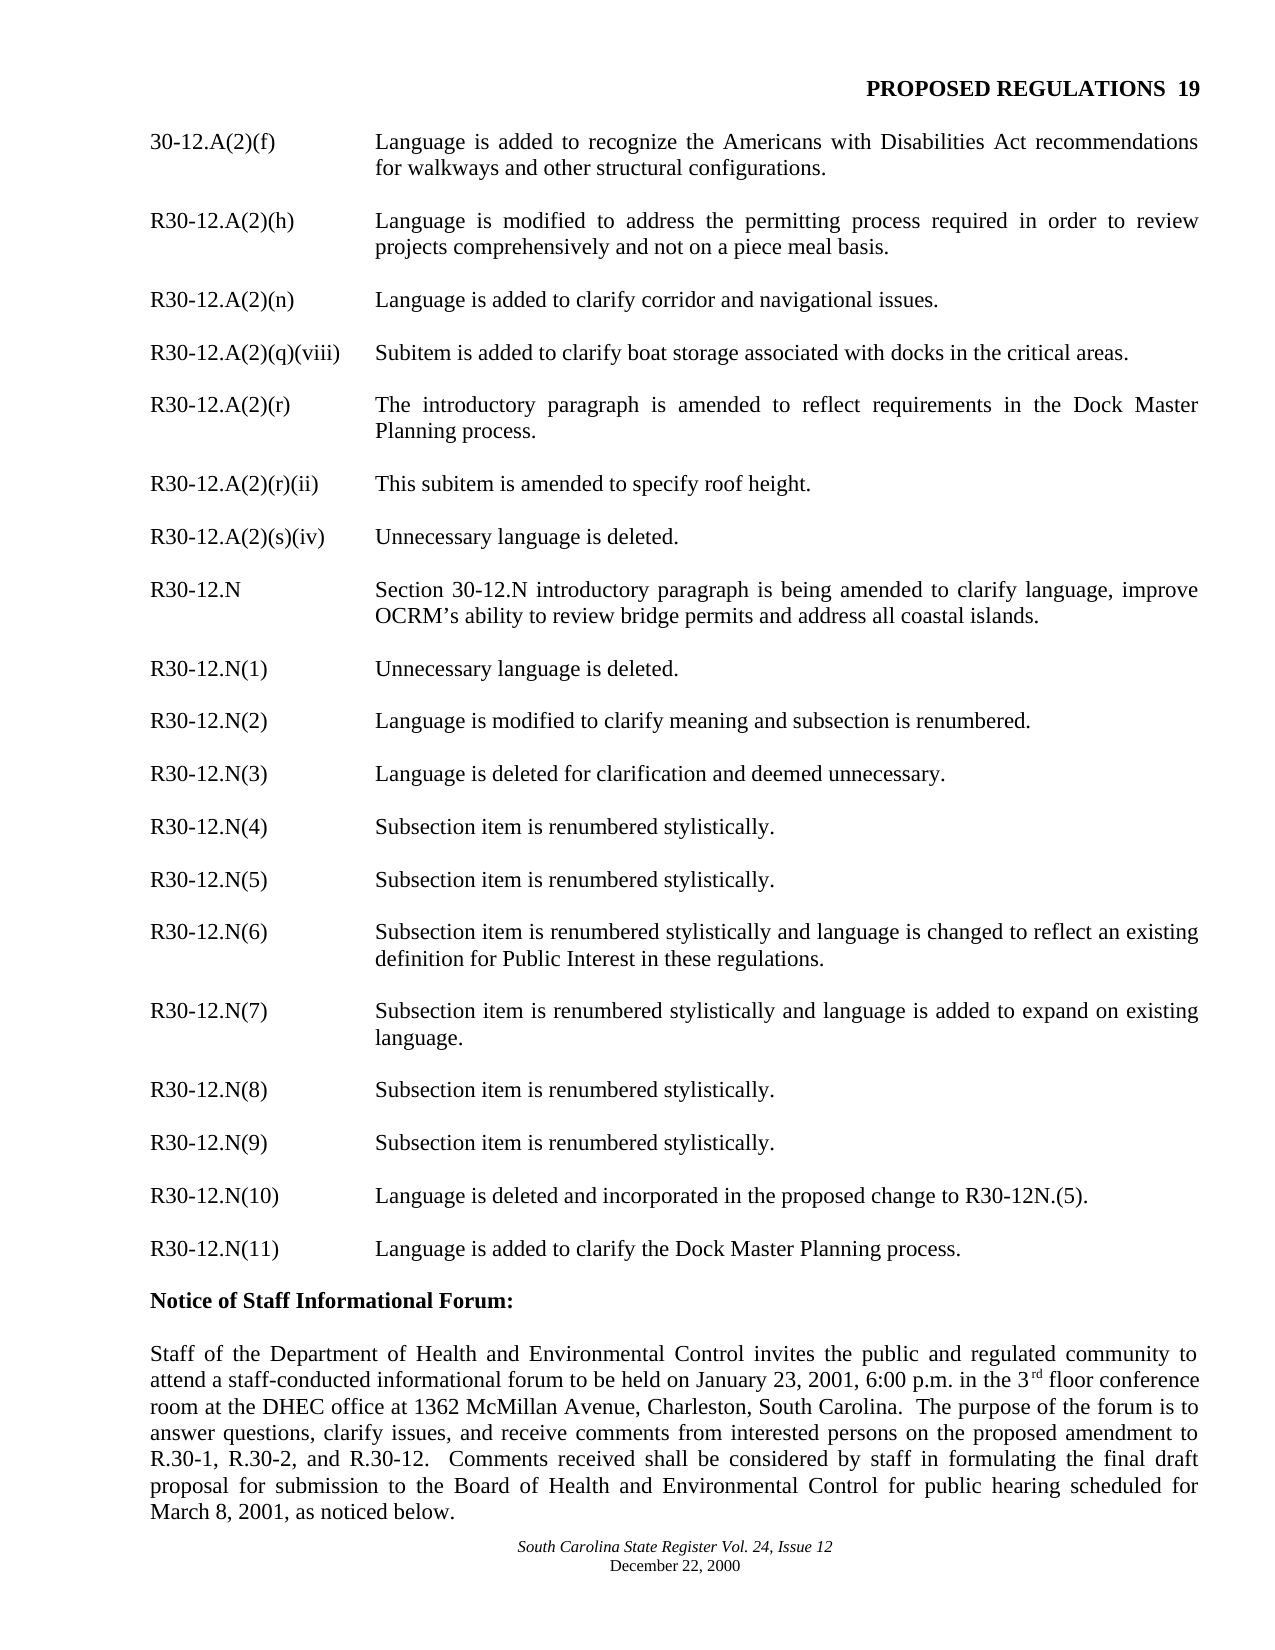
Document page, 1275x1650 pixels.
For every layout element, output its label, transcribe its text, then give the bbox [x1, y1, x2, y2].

text R30-12.A(2)(r) The introductory paragraph is amended to reflect requirements in the Dock Master Planning process. [150, 391, 1200, 444]
text R30-12.N(1) Unnecessary language is deleted. [150, 655, 1200, 681]
text R30-12.N(5) Subsection item is renumbered stylistically. [150, 866, 1200, 892]
text 30-12.A(2)(f) Language is added to recognize the Americans with Disabilities Act recommendations for walkways and other structural configurations. [150, 128, 1200, 180]
text R30-12.A(2)(h) Language is modified to address the permitting process required in order to review projects comprehensively and not on a piece meal basis. [150, 207, 1200, 259]
text Staff of the Department of Health and Environmental Control invites the public and regulated community to attend a staff-conducted informational forum to be held on January 23, 2001, 6:00 p.m. in the 3rd floor conference room at the DHEC office at 1362 McMillan Avenue, Charleston, South Carolina. The purpose of the forum is to answer questions, clarify issues, and receive comments from interested persons on the proposed amendment to R.30-1, R.30-2, and R.30-12. Comments received shall be considered by staff in formulating the final draft proposal for submission to the Board of Health and Environmental Control for public hearing scheduled for March 8, 2001, as noticed below. [0, 1340, 1200, 1524]
text R30-12.N(8) Subsection item is renumbered stylistically. [150, 1076, 1200, 1103]
text R30-12.A(2)(q)(viii) Subitem is added to clarify boat storage associated with docks in the critical areas. [150, 338, 1200, 365]
text R30-12.N(7) Subsection item is renumbered stylistically and language is added to expand on existing language. [150, 997, 1200, 1050]
text R30-12.N(9) Subsection item is renumbered stylistically. [150, 1129, 1200, 1156]
text R30-12.N(2) Language is modified to clarify meaning and subsection is renumbered. [150, 707, 1200, 734]
text R30-12.N(6) Subsection item is renumbered stylistically and language is changed to reflect an existing definition for Public Interest in these regulations. [150, 918, 1200, 971]
text R30-12.A(2)(n) Language is added to clarify corridor and navigational issues. [150, 286, 1200, 312]
text R30-12.A(2)(r)(ii) This subitem is amended to specify roof height. [150, 470, 1200, 497]
text R30-12.A(2)(s)(iv) Unnecessary language is deleted. [150, 523, 1200, 549]
text R30-12.N(10) Language is deleted and incorporated in the proposed change to R30-12N.(5). [150, 1182, 1200, 1208]
text Notice of Staff Informational Forum: [150, 1287, 1200, 1314]
text R30-12.N(11) Language is added to clarify the Dock Master Planning process. [150, 1234, 1200, 1261]
text R30-12.N(3) Language is deleted for clarification and deemed unnecessary. [150, 760, 1200, 787]
text R30-12.N Section 30-12.N introductory paragraph is being amended to clarify language, improve OCRM’s ability to review bridge permits and address all coastal islands. [150, 576, 1200, 628]
text R30-12.N(4) Subsection item is renumbered stylistically. [150, 813, 1200, 839]
